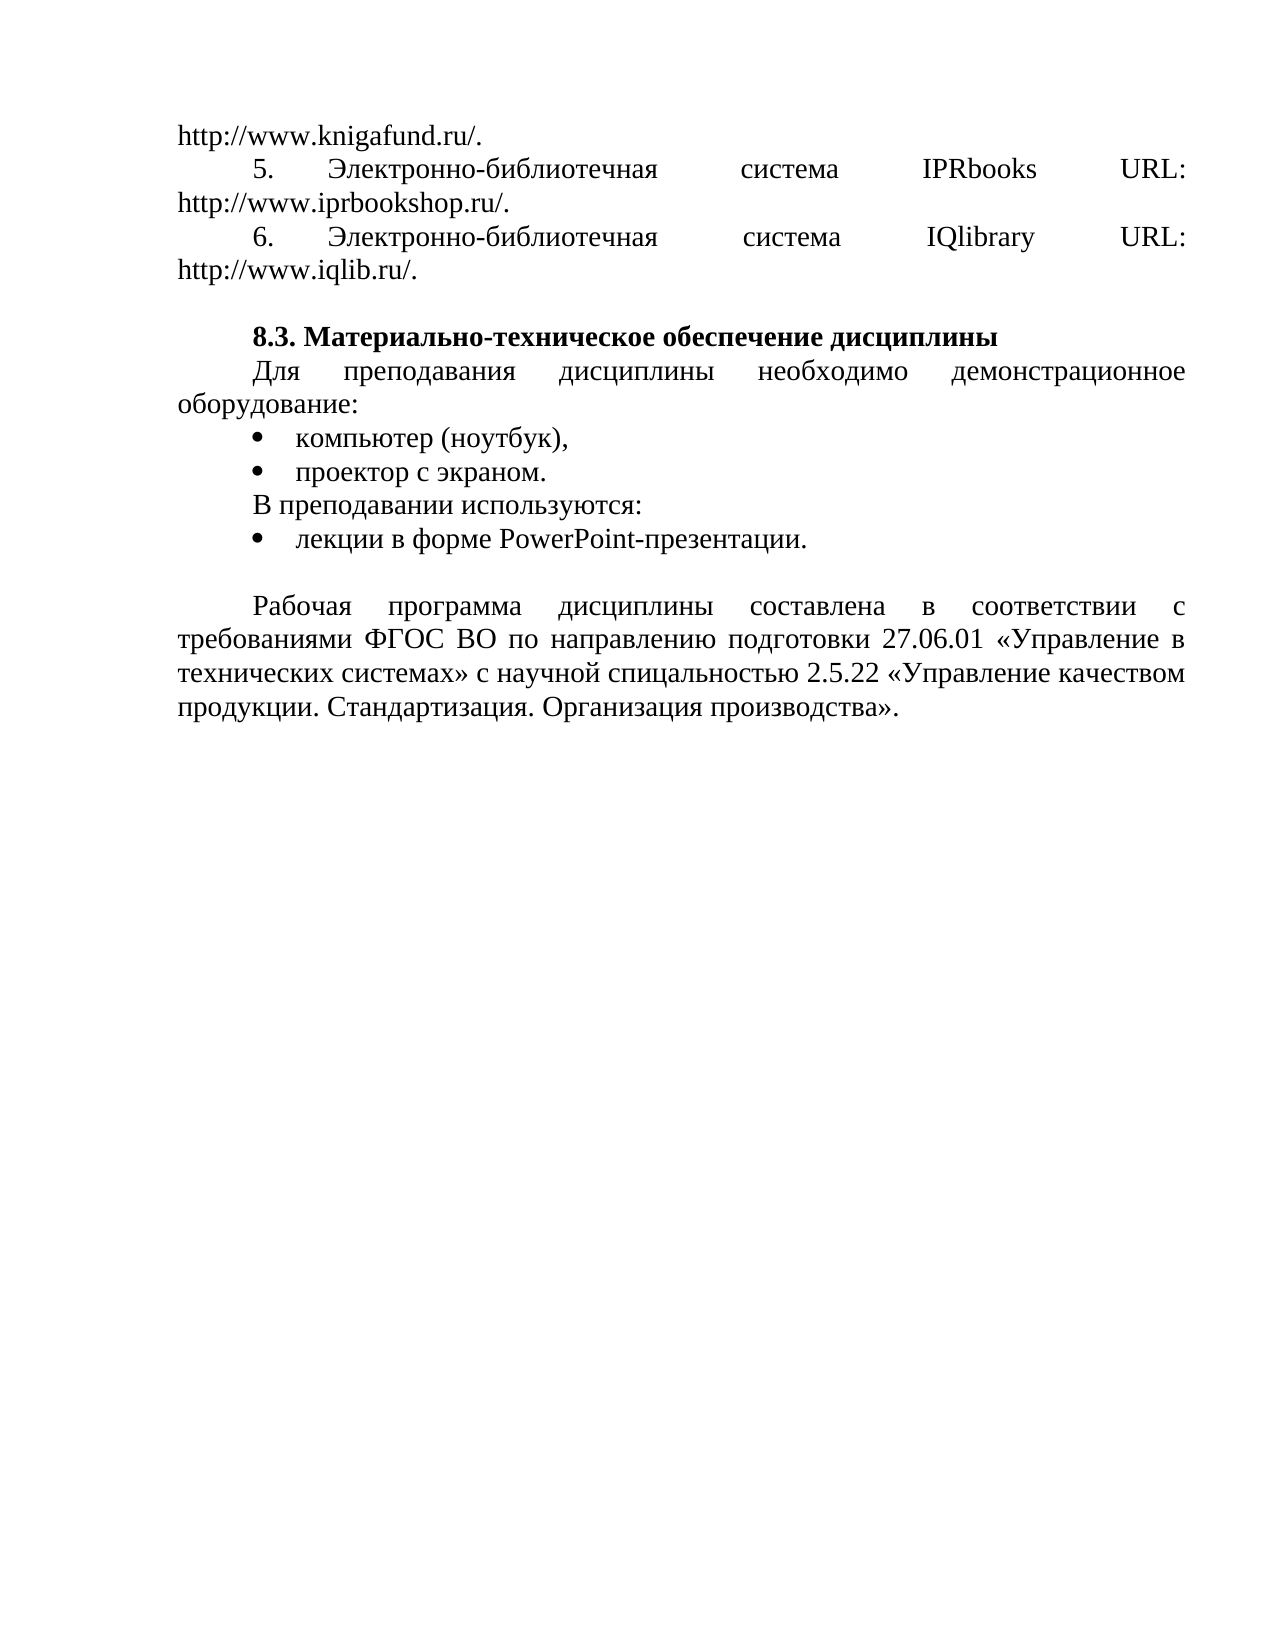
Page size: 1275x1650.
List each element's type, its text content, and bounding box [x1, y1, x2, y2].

text Для преподавания дисциплины необходимо демонстрационное оборудование: [177, 353, 1186, 420]
list Электронно-библиотечная система IQlibrary URL: http://www.iqlib.ru/. [177, 219, 1186, 286]
text Рабочая программа дисциплины составлена в соответствии с требованиями ФГОС ВО по направлению подготовки 27.06.01 «Управление в технических системах» с научной спицальностью 2.5.22 «Управление качеством продукции. Стандартизация. Организация производства». [177, 588, 1186, 722]
list Электронно-библиотечная система IPRbooks URL: http://www.iprbookshop.ru/. [177, 152, 1186, 219]
text 8.3. Материально-техническое обеспечение дисциплины [177, 319, 1186, 353]
list лекции в форме PowerPoint-презентации. [177, 521, 1186, 554]
list компьютер (ноутбук), [177, 420, 1186, 454]
list проектор с экраном. [177, 454, 1186, 487]
text В преподавании используются: [177, 487, 1186, 521]
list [177, 118, 1186, 152]
